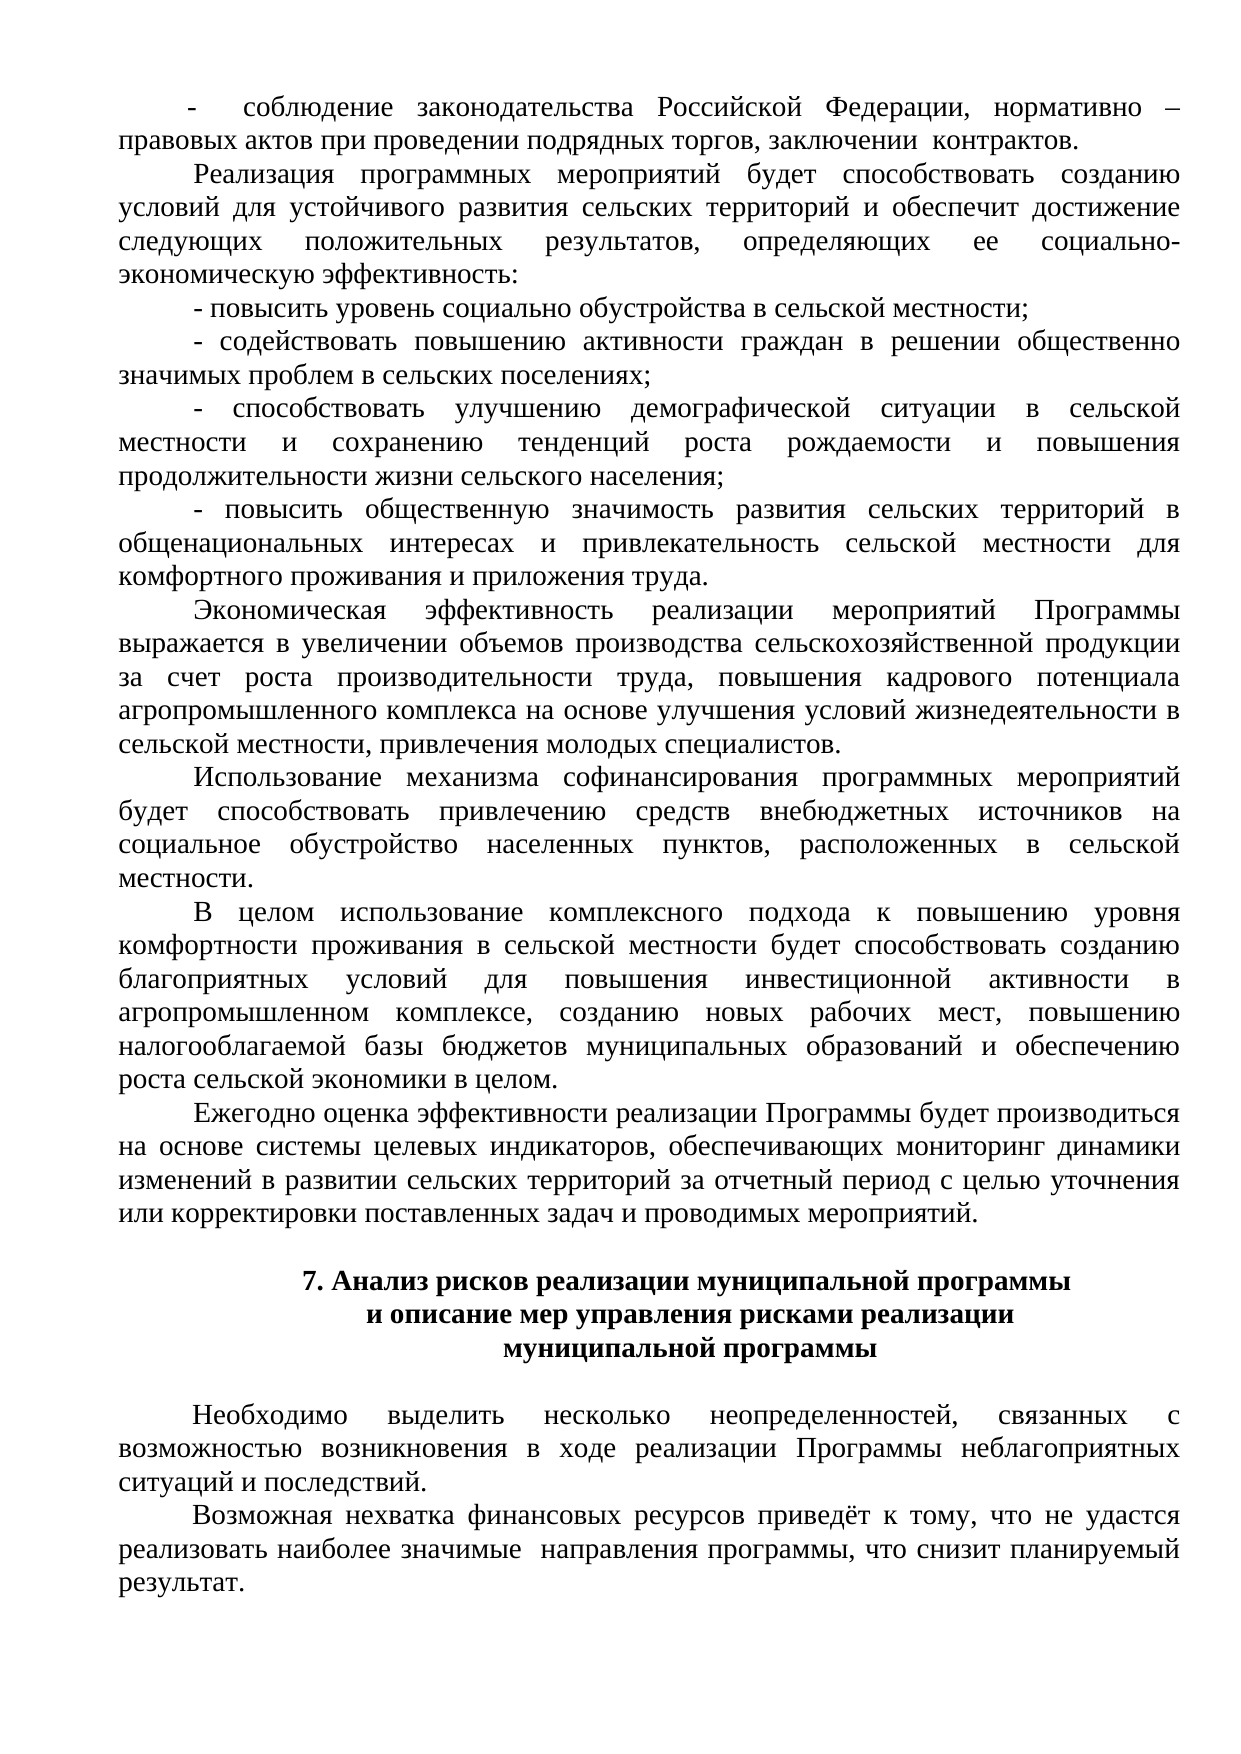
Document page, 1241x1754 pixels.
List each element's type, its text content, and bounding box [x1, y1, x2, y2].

text и описание мер управления рисками реализации [118, 1296, 1181, 1330]
text - способствовать улучшению демографической ситуации в сельской местности и сохранению тенденций роста рождаемости и повышения продолжительности жизни сельского населения; [118, 391, 1181, 491]
text В целом использование комплексного подхода к повышению уровня комфортности проживания в сельской местности будет способствовать созданию благоприятных условий для повышения инвестиционной активности в агропромышленном комплексе, созданию новых рабочих мест, повышению налогооблагаемой базы бюджетов муниципальных образований и обеспечению роста сельской экономики в целом. [118, 894, 1181, 1095]
text 7. Анализ рисков реализации муниципальной программы [118, 1263, 1181, 1296]
text Реализация программных мероприятий будет способствовать созданию условий для устойчивого развития сельских территорий и обеспечит достижение следующих положительных результатов, определяющих ее социально-экономическую эффективность: [118, 156, 1181, 290]
text муниципальной программы [118, 1330, 1181, 1363]
text - повысить общественную значимость развития сельских территорий в общенациональных интересах и привлекательность сельской местности для комфортного проживания и приложения труда. [118, 491, 1181, 592]
text Возможная нехватка финансовых ресурсов приведёт к тому, что не удастся реализовать наиболее значимые направления программы, что снизит планируемый результат. [118, 1497, 1181, 1598]
text - содействовать повышению активности граждан в решении общественно значимых проблем в сельских поселениях; [118, 323, 1181, 391]
text - соблюдение законодательства Российской Федерации, нормативно – правовых актов при проведении подрядных торгов, заключении контрактов. [118, 89, 1181, 156]
text - повысить уровень социально обустройства в сельской местности; [118, 290, 1181, 323]
text Использование механизма софинансирования программных мероприятий будет способствовать привлечению средств внебюджетных источников на социальное обустройство населенных пунктов, расположенных в сельской местности. [118, 759, 1181, 894]
text Ежегодно оценка эффективности реализации Программы будет производиться на основе системы целевых индикаторов, обеспечивающих мониторинг динамики изменений в развитии сельских территорий за отчетный период с целью уточнения или корректировки поставленных задач и проводимых мероприятий. [118, 1095, 1181, 1229]
text Экономическая эффективность реализации мероприятий Программы выражается в увеличении объемов производства сельскохозяйственной продукции за счет роста производительности труда, повышения кадрового потенциала агропромышленного комплекса на основе улучшения условий жизнедеятельности в сельской местности, привлечения молодых специалистов. [118, 592, 1181, 759]
text Необходимо выделить несколько неопределенностей, связанных с возможностью возникновения в ходе реализации Программы неблагоприятных ситуаций и последствий. [118, 1397, 1181, 1497]
